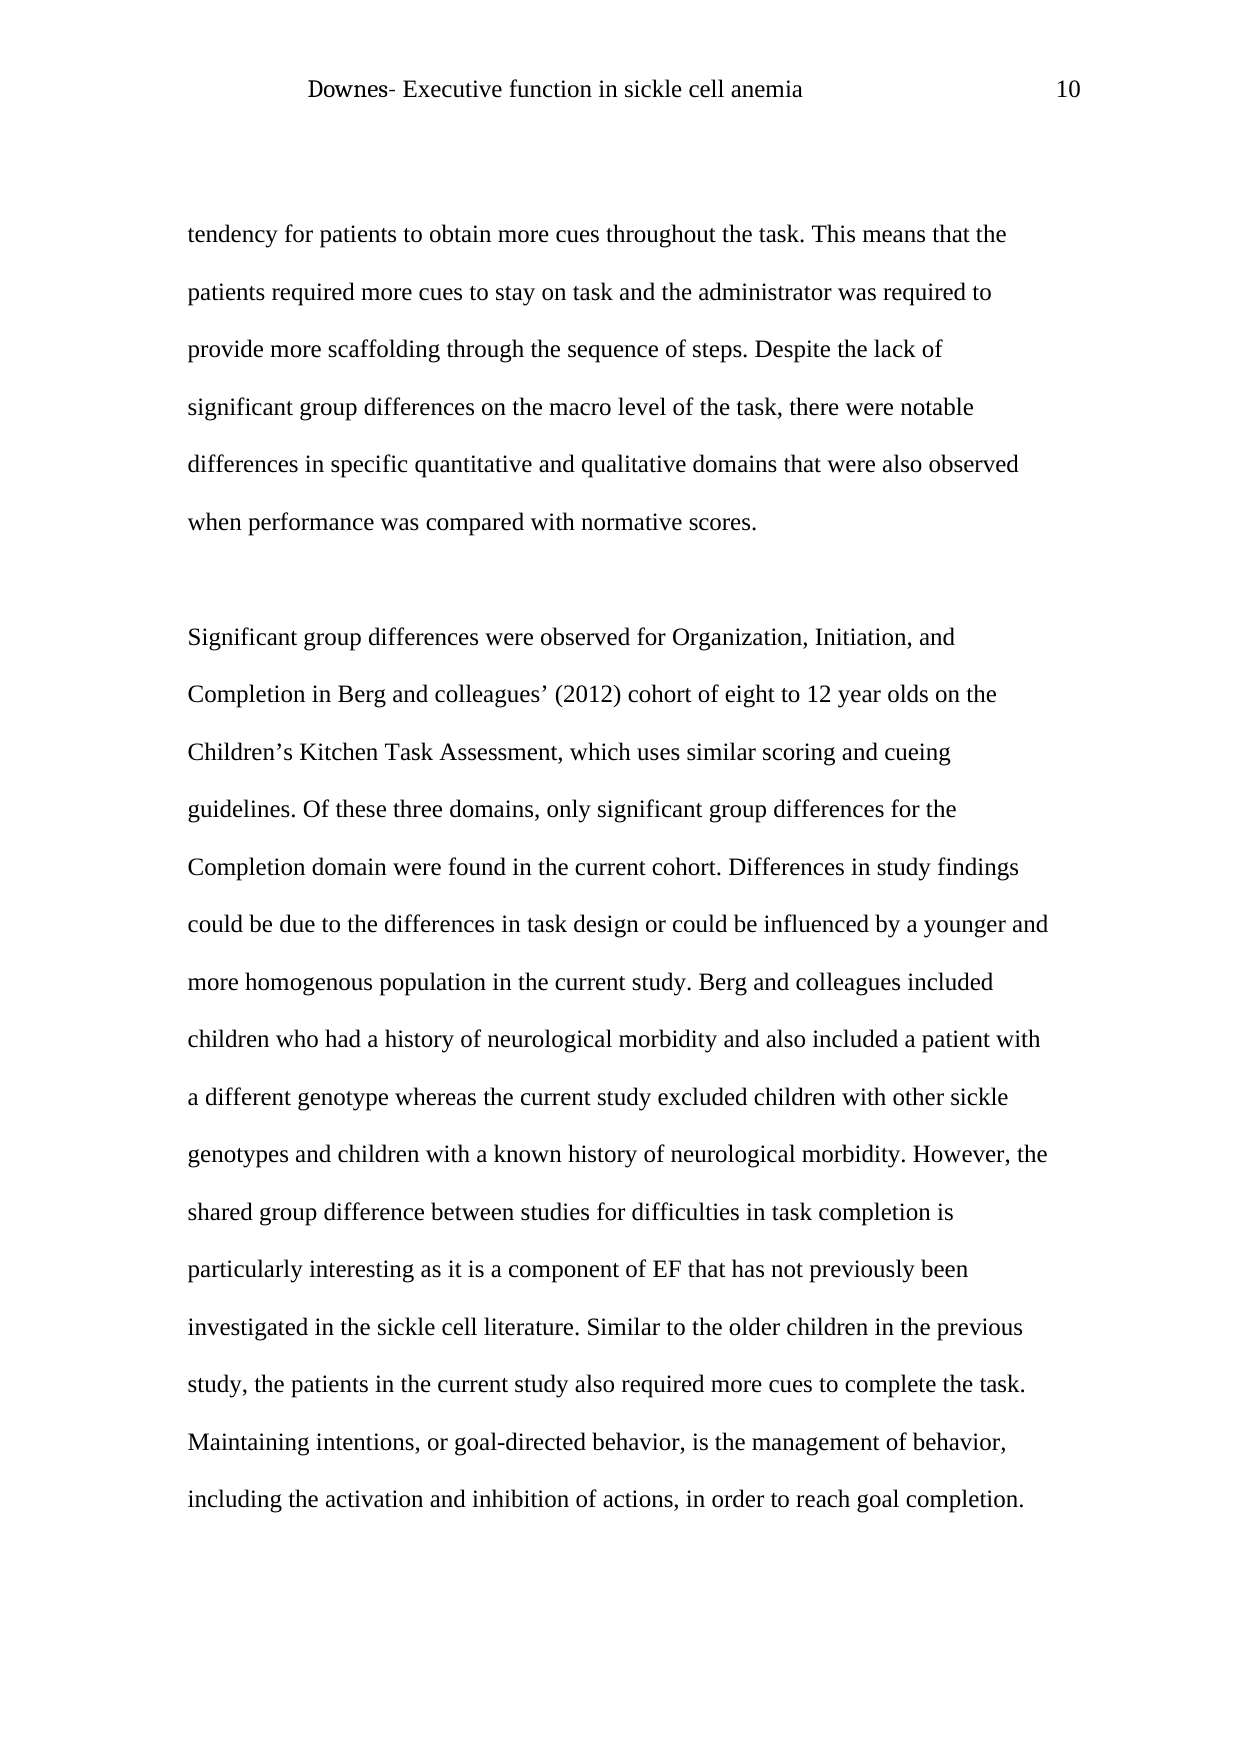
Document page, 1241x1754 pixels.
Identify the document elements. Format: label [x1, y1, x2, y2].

text [187, 219, 1053, 535]
text [187, 622, 1053, 1513]
